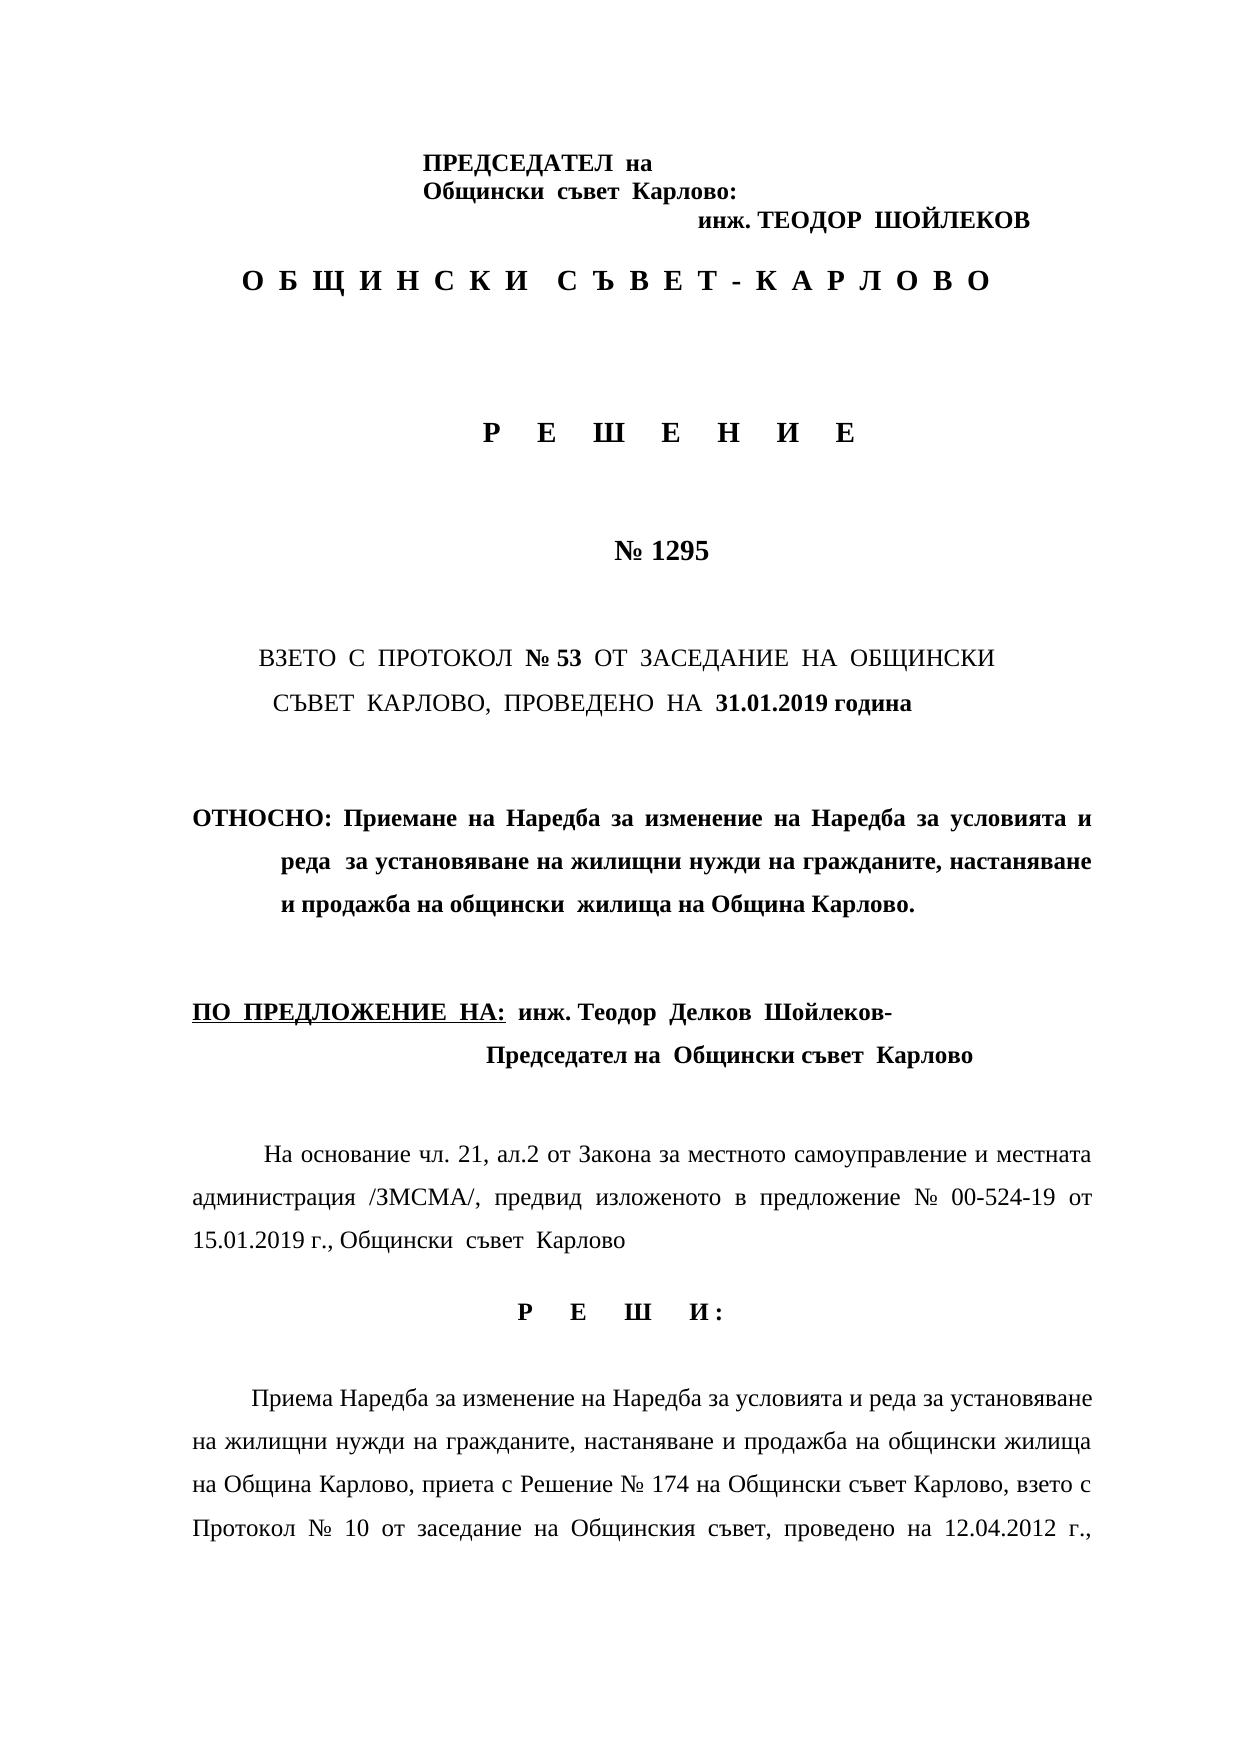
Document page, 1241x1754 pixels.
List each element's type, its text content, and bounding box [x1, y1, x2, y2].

text О Б Щ И Н С К И С Ъ В Е Т - К А Р Л О В О [148, 263, 1084, 296]
text ПРЕДСЕДАТЕЛ на [204, 148, 1093, 176]
text СЪВЕТ КАРЛОВО, ПРОВЕДЕНО НА 31.01.2019 година [210, 688, 1084, 717]
text Общински съвет Карлово: [204, 176, 1093, 205]
text ОТНОСНО: Приемане на Наредба за изменение на Наредба за условията и реда за установяване на жилищни нужди на гражданите, настаняване и продажба на общински жилища на Община Карлово. [192, 803, 1093, 918]
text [192, 1383, 1093, 1541]
text Р Е Ш И : [148, 1297, 1093, 1326]
text ПО ПРЕДЛОЖЕНИЕ НА: инж. Теодор Делков Шойлеков- [192, 997, 1093, 1025]
text Председател на Общински съвет Карлово [192, 1040, 1093, 1068]
text Р Е Ш Е Н И Е [210, 415, 1084, 449]
text На основание чл. 21, ал.2 от Закона за местното самоуправление и местната администрация /ЗМСМА/, предвид изложеното в предложение № 00-524-19 от 15.01.2019 г., Общински съвет Карлово [148, 1139, 1093, 1254]
text инж. ТЕОДОР ШОЙЛЕКОВ [204, 205, 1093, 234]
text № 1295 [210, 533, 1084, 566]
text ВЗЕТО С ПРОТОКОЛ № 53 ОТ ЗАСЕДАНИЕ НА ОБЩИНСКИ [148, 643, 1084, 672]
